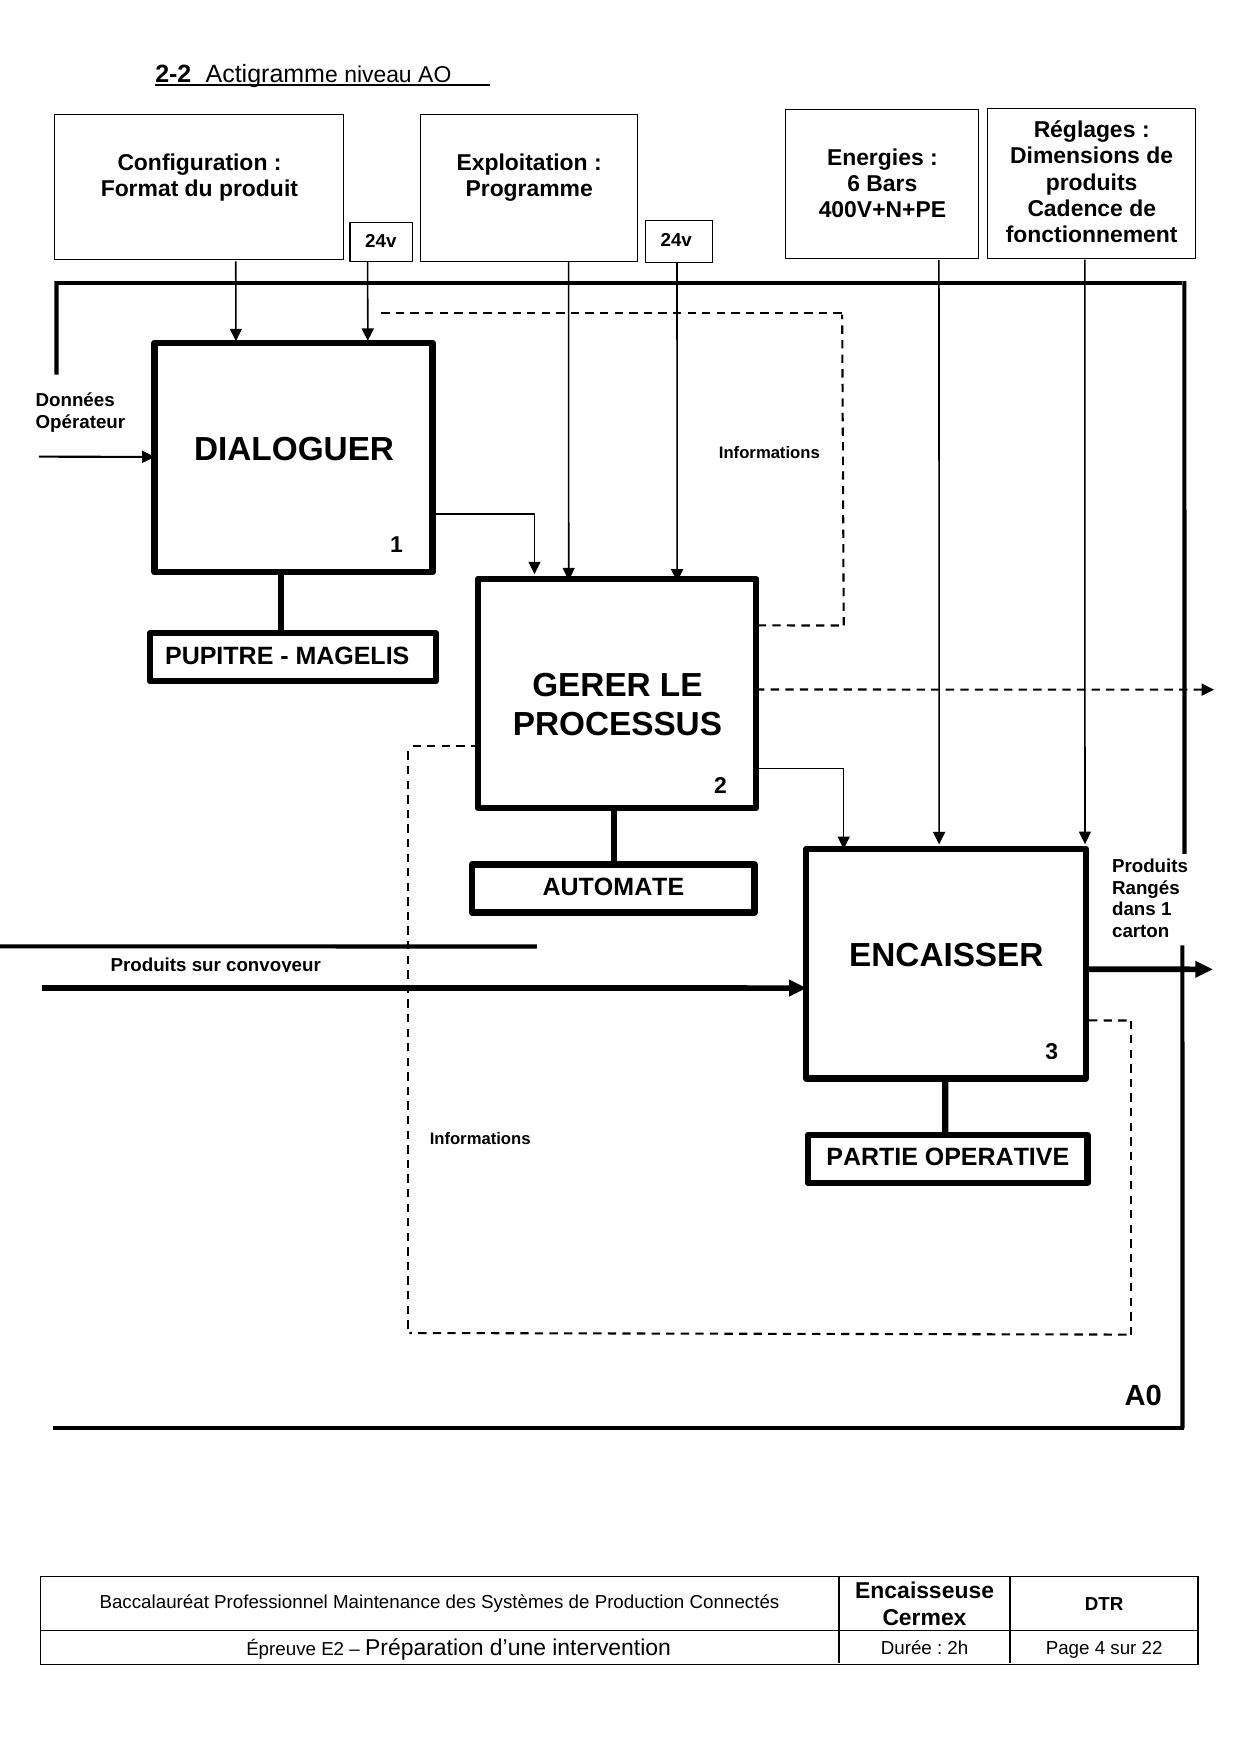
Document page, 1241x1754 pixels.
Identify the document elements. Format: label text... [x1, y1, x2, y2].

text Actigramme niveau AO [155, 59, 1240, 88]
